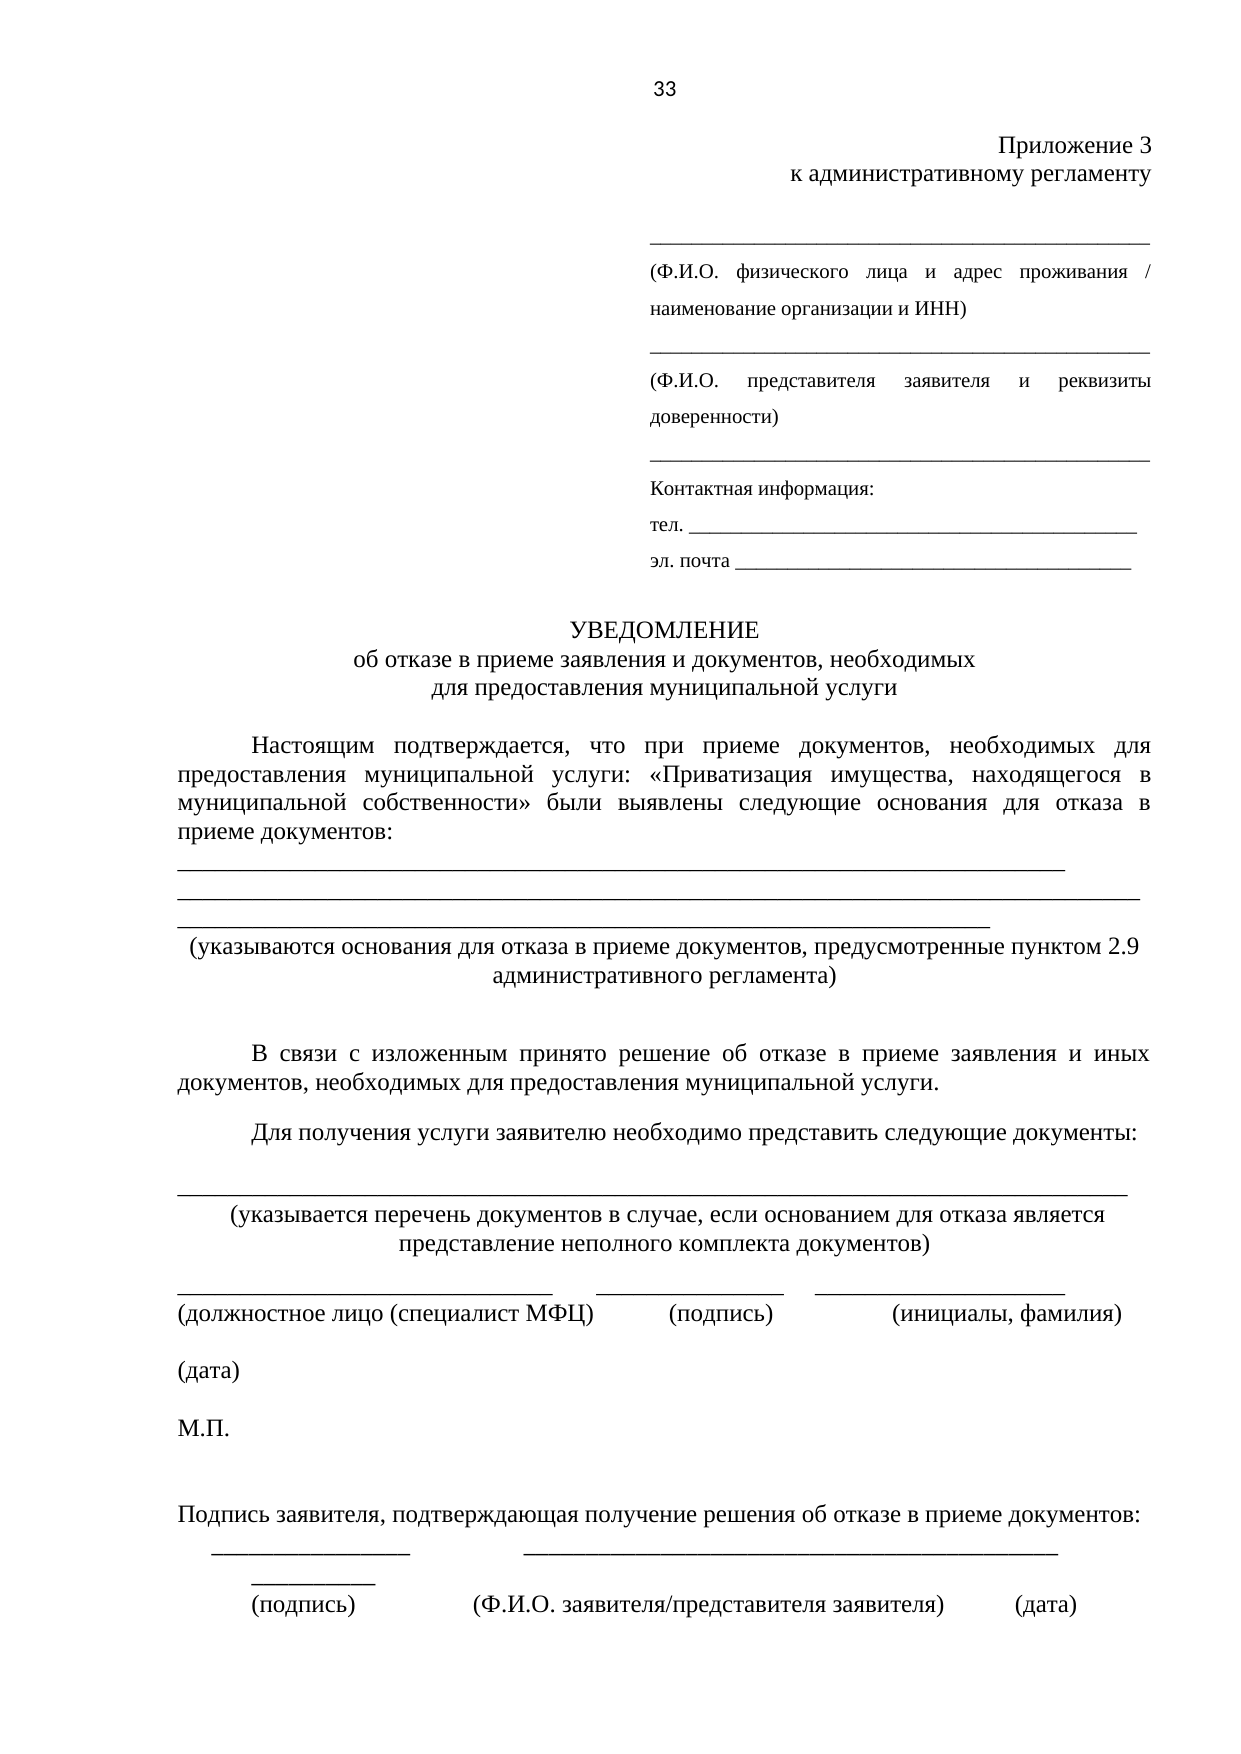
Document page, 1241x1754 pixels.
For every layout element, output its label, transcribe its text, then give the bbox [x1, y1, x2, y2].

text ______________________________________________________________________________________________________________________________________________ [177, 874, 1152, 931]
text представление неполного комплекта документов) [177, 1228, 1152, 1257]
text ________________ ___________________________________________ __________ [177, 1528, 1152, 1589]
text (указываются основания для отказа в приеме документов, предусмотренные пунктом 2.9 административного регламента) [177, 931, 1152, 989]
text ____________________________________________________________________________ [177, 1170, 1152, 1199]
text Для получения услуги заявителю необходимо представить следующие документы: [177, 1117, 1152, 1145]
text В связи с изложенным принято решение об отказе в приеме заявления и иных документов, необходимых для предоставления муниципальной услуги. [177, 1038, 1152, 1096]
text Приложение 3 [177, 130, 1152, 158]
text Контактная информация: [650, 476, 1152, 500]
text _______________________________________________________________________ [177, 845, 1152, 874]
text к административному регламенту [177, 158, 1152, 187]
text Настоящим подтверждается, что при приеме документов, необходимых для предоставления муниципальной услуги: «Приватизация имущества, находящегося в муниципальной собственности» были выявлены следующие основания для отказа в приеме документов: [177, 730, 1152, 845]
text (должностное лицо (специалист МФЦ) (подпись) (инициалы, фамилия) [177, 1298, 1152, 1327]
text ________________________________________________ [650, 439, 1152, 464]
text УВЕДОМЛЕНИЕ [177, 615, 1152, 644]
text ______________________________ _______________ ____________________ [177, 1269, 1152, 1298]
text (Ф.И.О. физического лица и адрес проживания / наименование организации и ИНН) [650, 259, 1152, 319]
text тел. ___________________________________________ [650, 512, 1152, 536]
text (указывается перечень документов в случае, если основанием для отказа является [177, 1199, 1152, 1228]
text об отказе в приеме заявления и документов, необходимых для предоставления муниципальной услуги [177, 644, 1152, 701]
text М.П. [177, 1413, 1152, 1442]
text эл. почта ______________________________________ [650, 548, 1152, 572]
text (Ф.И.О. представителя заявителя и реквизиты доверенности) [650, 367, 1152, 428]
text ________________________________________________ [650, 223, 1152, 247]
text (подпись) (Ф.И.О. заявителя/представителя заявителя) (дата) [177, 1589, 1152, 1618]
text Подпись заявителя, подтверждающая получение решения об отказе в приеме документов: [177, 1499, 1152, 1528]
text (дата) [177, 1355, 1152, 1384]
text ________________________________________________ [650, 331, 1152, 356]
